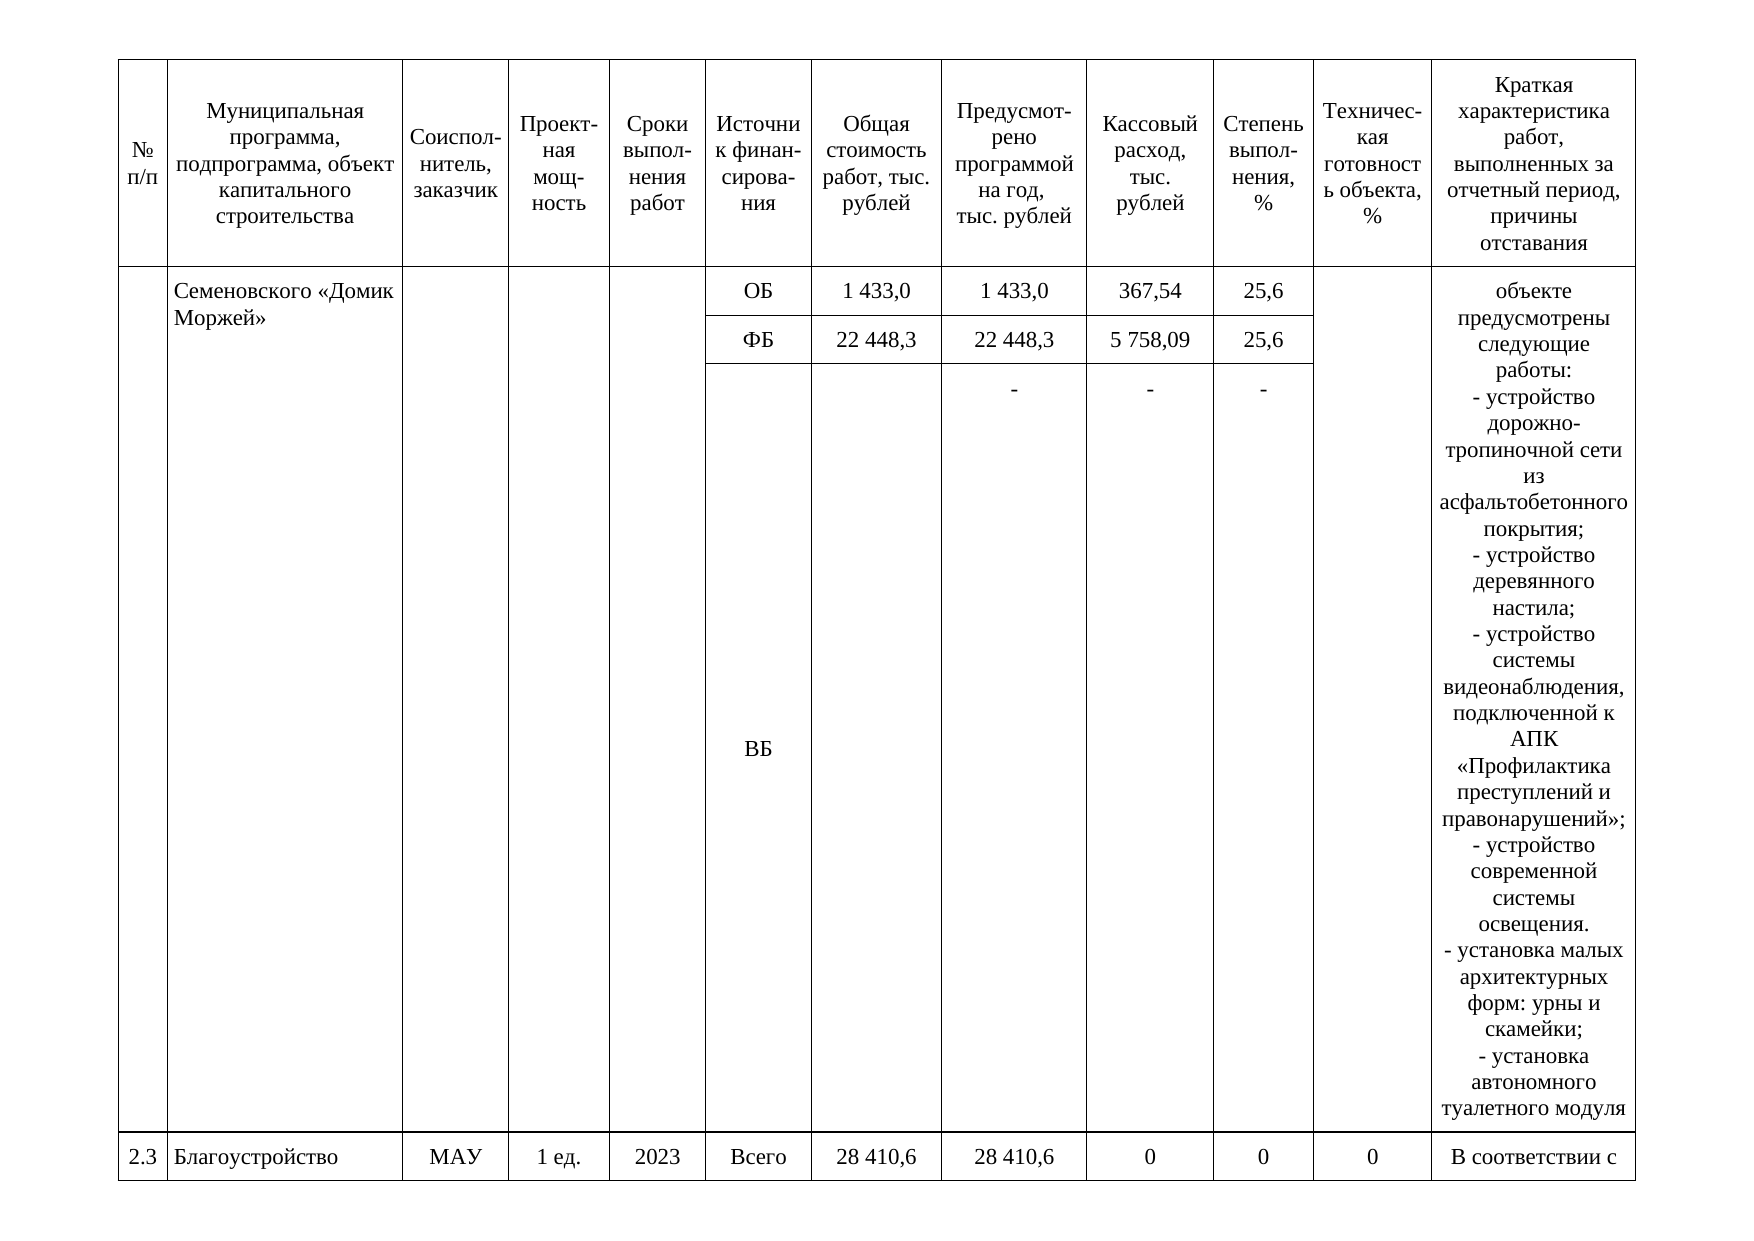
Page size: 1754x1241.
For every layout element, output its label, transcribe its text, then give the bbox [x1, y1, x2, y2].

table_cell ОБ [706, 267, 811, 314]
table_cell 2.3 [119, 1133, 167, 1180]
table_cell 1 433,0 [812, 267, 941, 314]
table_header Общая стоимость работ, тыс. рублей [812, 60, 941, 266]
table_header Муниципальная программа, подпрограмма, объект капитального строительства [168, 60, 402, 266]
table_cell ФБ [706, 316, 811, 363]
table_cell МАУ «Центр «Стратегия» [403, 1133, 508, 1180]
table_header Источник финан-сирова-ния [706, 60, 811, 266]
table_cell 25,6 [1214, 267, 1313, 314]
table_cell 0 [1314, 1133, 1431, 1180]
table_header Соиспол-нитель, заказчик [403, 60, 508, 266]
table_cell 22 448,3 [812, 316, 941, 363]
table_header Техничес-кая готовность объекта, % [1314, 60, 1431, 266]
table_cell 367,54 [1087, 267, 1213, 314]
table_header Проект-ная мощ-ность [509, 60, 609, 266]
table_cell 1 433,0 [942, 267, 1086, 314]
table_header Кассовый расход, тыс. рублей [1087, 60, 1213, 266]
table_cell 22 448,3 [942, 316, 1086, 363]
table_cell 25,6 [1214, 316, 1313, 363]
table_header № п/п [119, 60, 167, 266]
table_cell ВБ [706, 364, 811, 1131]
table_cell - [942, 364, 1086, 1131]
table_cell 28 410,6 [812, 1133, 941, 1180]
table_cell - [1214, 364, 1313, 1131]
table_cell 0 [1214, 1133, 1313, 1180]
table_cell 2023 [610, 1133, 705, 1180]
table_cell 28 410,6 [942, 1133, 1086, 1180]
table_header Сроки выпол-нения работ [610, 60, 705, 266]
table_cell [812, 364, 941, 1131]
table_cell 5 758,09 [1087, 316, 1213, 363]
table_cell 0 [1087, 1133, 1213, 1180]
table_header Степень выпол-нения, % [1214, 60, 1313, 266]
table_header Предусмот-рено программой на год, тыс. рублей [942, 60, 1086, 266]
table_cell - [1087, 364, 1213, 1131]
table_cell 1 ед. [509, 1133, 609, 1180]
table_header Краткая характеристика работ, выполненных за отчетный период, причины отставания [1432, 60, 1635, 266]
table_cell Всего [706, 1133, 811, 1180]
